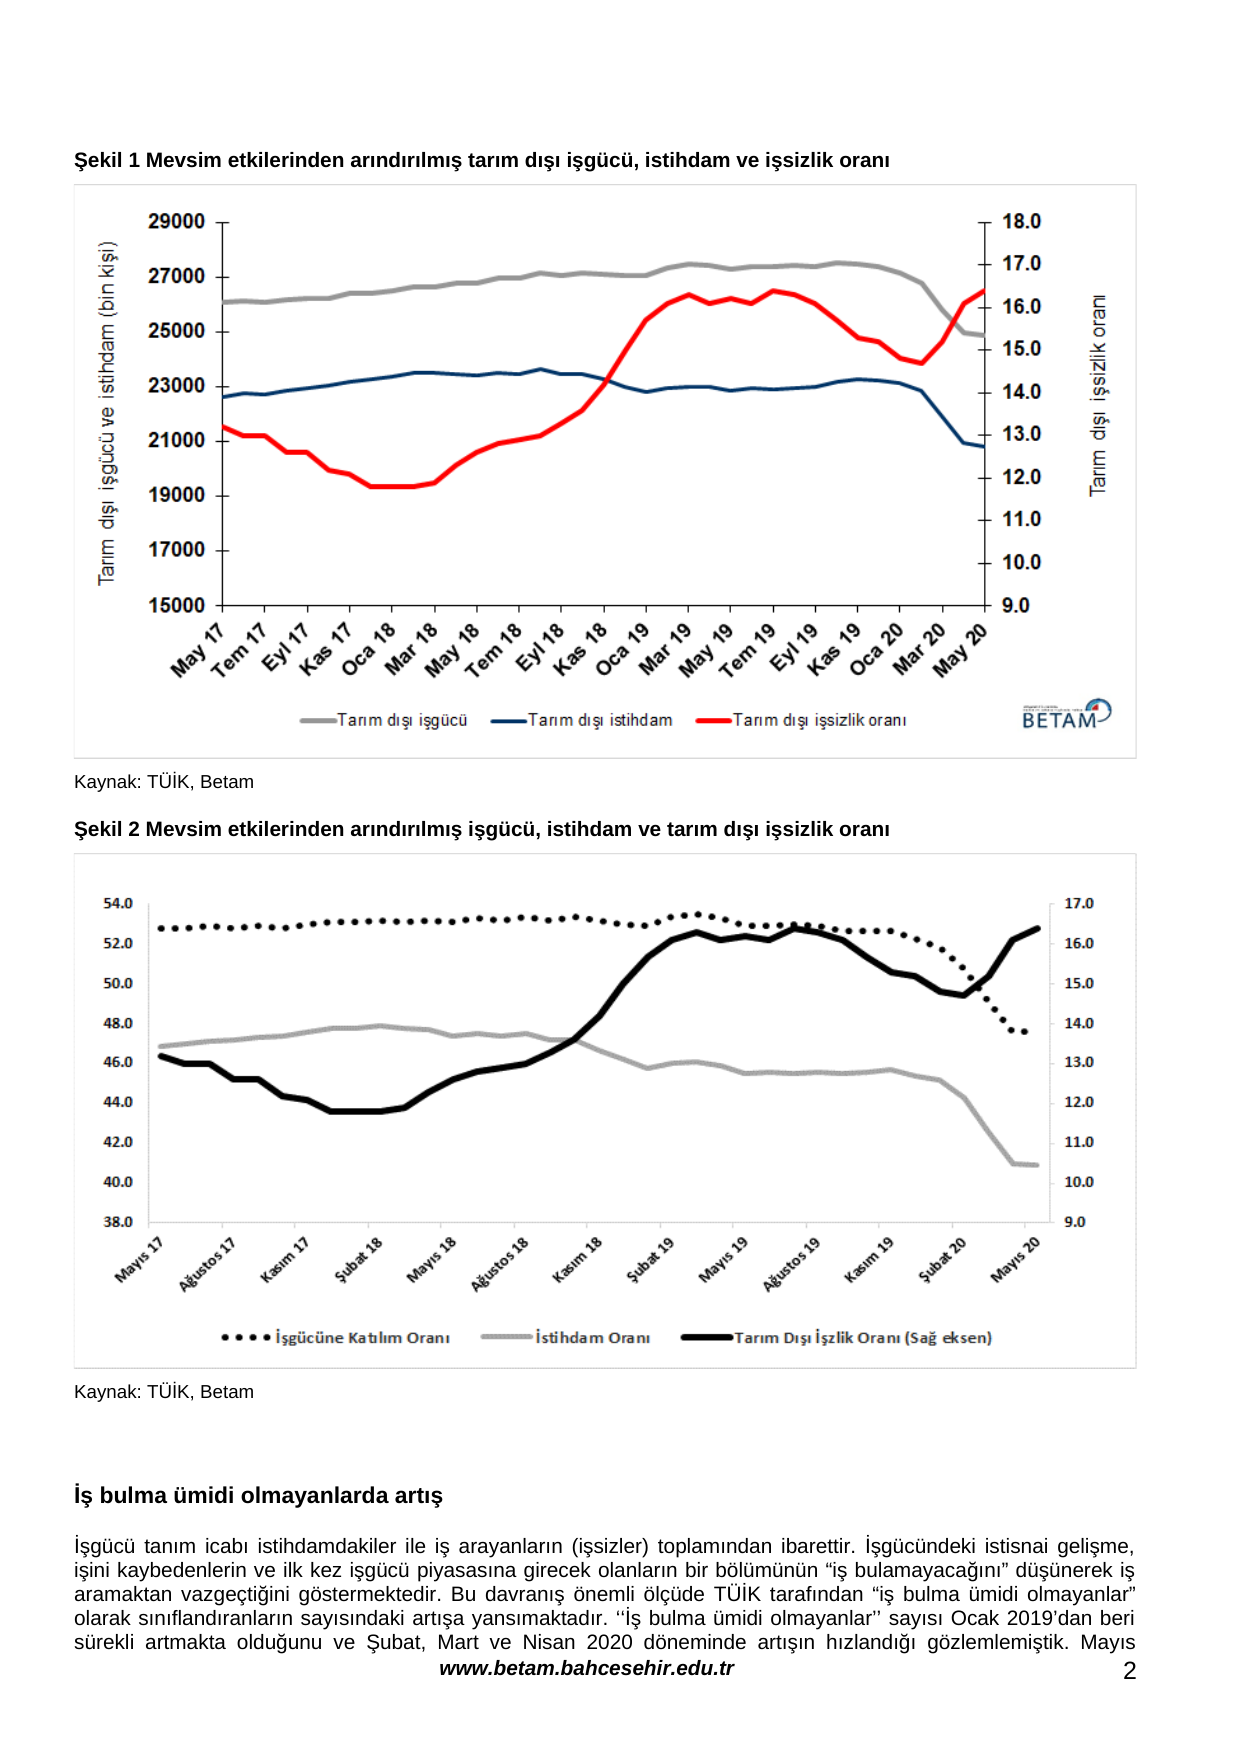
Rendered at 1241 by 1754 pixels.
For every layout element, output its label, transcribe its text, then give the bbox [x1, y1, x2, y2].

text İş bulma ümidi olmayanlarda artış [74, 1482, 1137, 1508]
text Kaynak: TÜİK, Betam [74, 771, 1137, 793]
text Şekil 2 Mevsim etkilerinden arındırılmış işgücü, istihdam ve tarım dışı işsizlik oranı [74, 817, 1137, 841]
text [74, 1534, 1137, 1654]
text Şekil 1 Mevsim etkilerinden arındırılmış tarım dışı işgücü, istihdam ve işsizlik oranı [74, 148, 1137, 172]
picture [73, 184, 1137, 759]
picture [73, 853, 1137, 1369]
text Kaynak: TÜİK, Betam [74, 1381, 1137, 1403]
